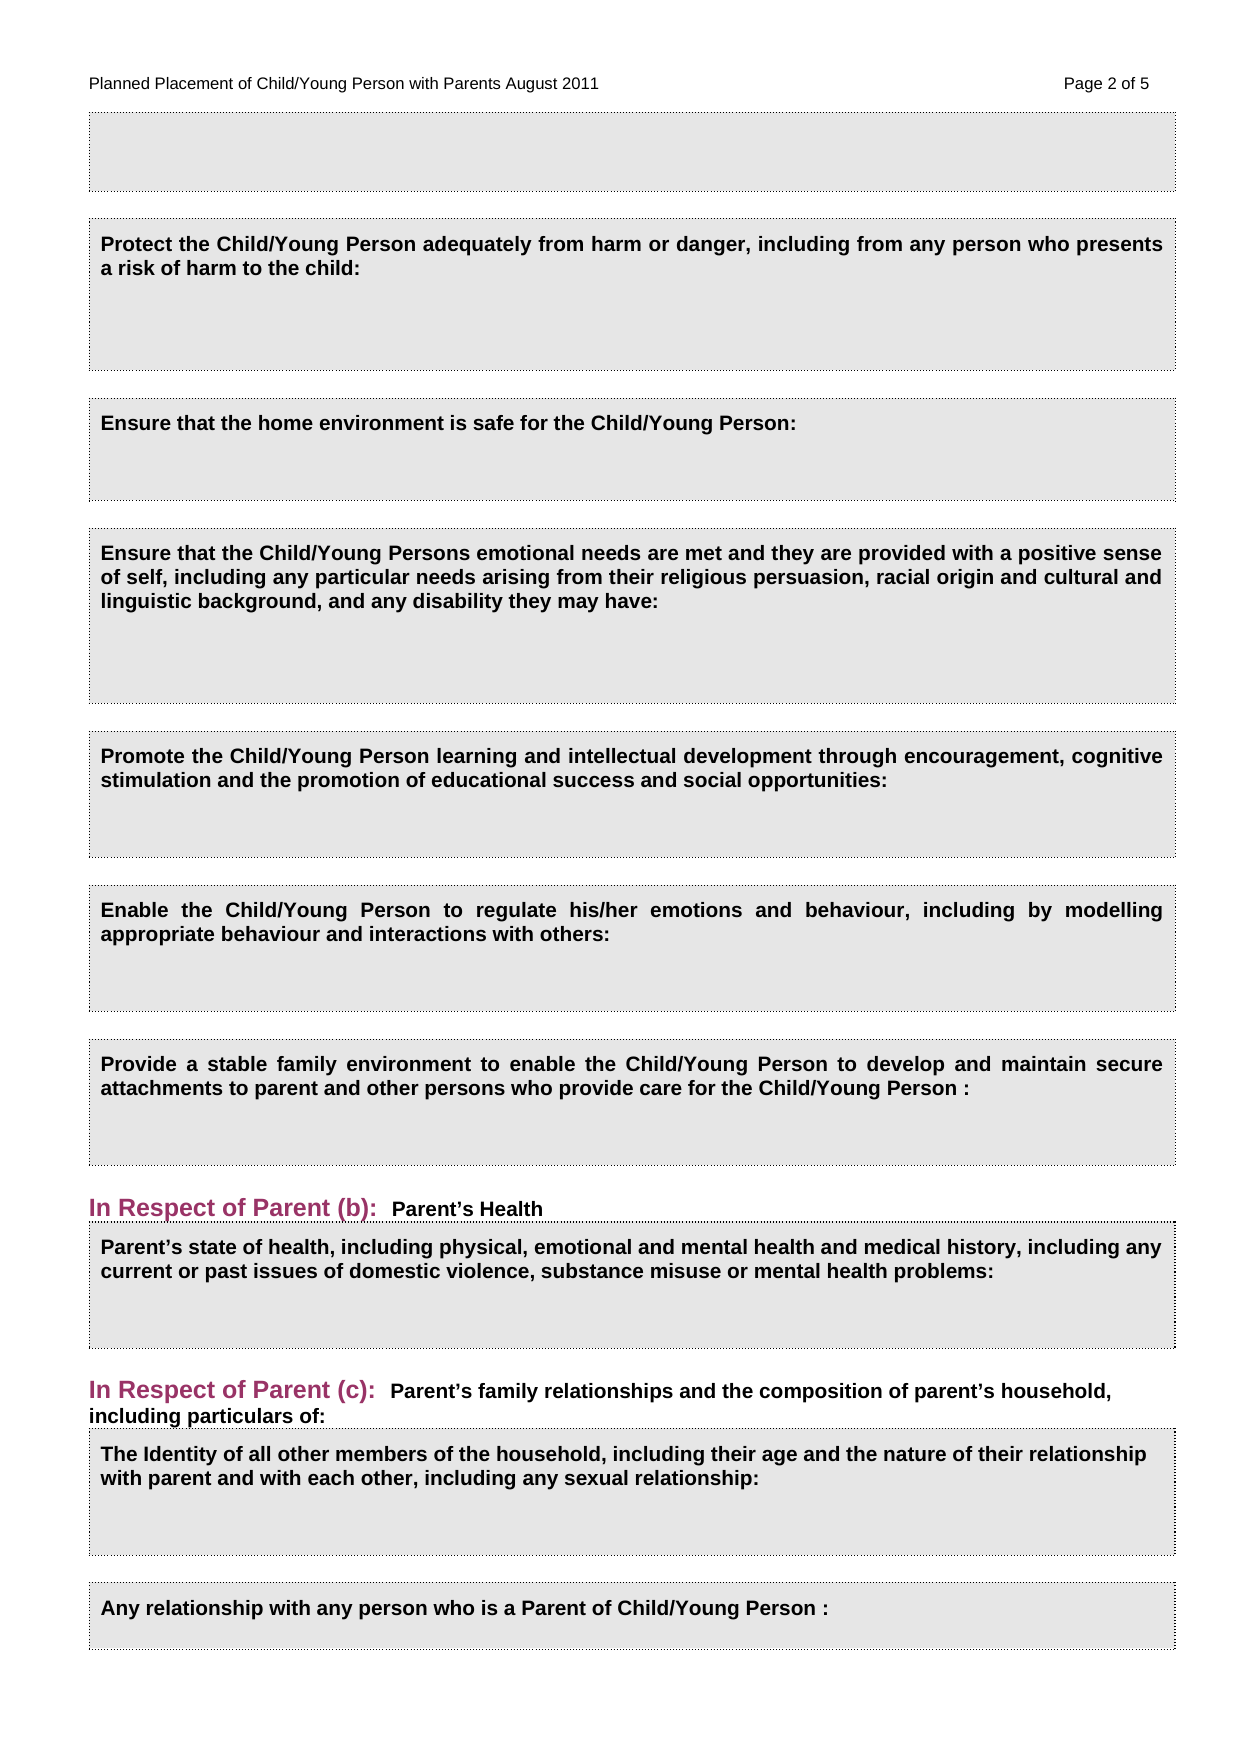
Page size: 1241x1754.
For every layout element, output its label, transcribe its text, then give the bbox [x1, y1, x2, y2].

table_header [89, 1582, 1175, 1648]
table_header Ensure that the Child/Young Persons emotional needs are met and they are provided with a positive sense of self, including any particular needs arising from their religious persuasion, racial origin and cultural and linguistic background, and any disability they may have: [89, 528, 1175, 703]
table_header Promote the Child/Young Person learning and intellectual development through encouragement, cognitive stimulation and the promotion of educational success and social opportunities: [89, 731, 1175, 857]
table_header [89, 112, 1175, 191]
text In Respect of Parent (c): Parent’s family relationships and the composition of parent’s household, including particulars of: [89, 1376, 1152, 1428]
text In Respect of Parent (b): Parent’s Health [89, 1193, 1152, 1221]
table_header Parent’s state of health, including physical, emotional and mental health and medical history, including any current or past issues of domestic violence, substance misuse or mental health problems: [89, 1221, 1175, 1348]
table_header Enable the Child/Young Person to regulate his/her emotions and behaviour, including by modelling appropriate behaviour and interactions with others: [89, 885, 1175, 1011]
table_header Provide a stable family environment to enable the Child/Young Person to develop and maintain secure attachments to parent and other persons who provide care for the Child/Young Person : [89, 1039, 1175, 1165]
table_header Ensure that the home environment is safe for the Child/Young Person: [89, 398, 1175, 500]
table_header The Identity of all other members of the household, including their age and the nature of their relationship with parent and with each other, including any sexual relationship: [89, 1428, 1175, 1555]
table_header Protect the Child/Young Person adequately from harm or danger, including from any person who presents a risk of harm to the child: [89, 218, 1175, 370]
